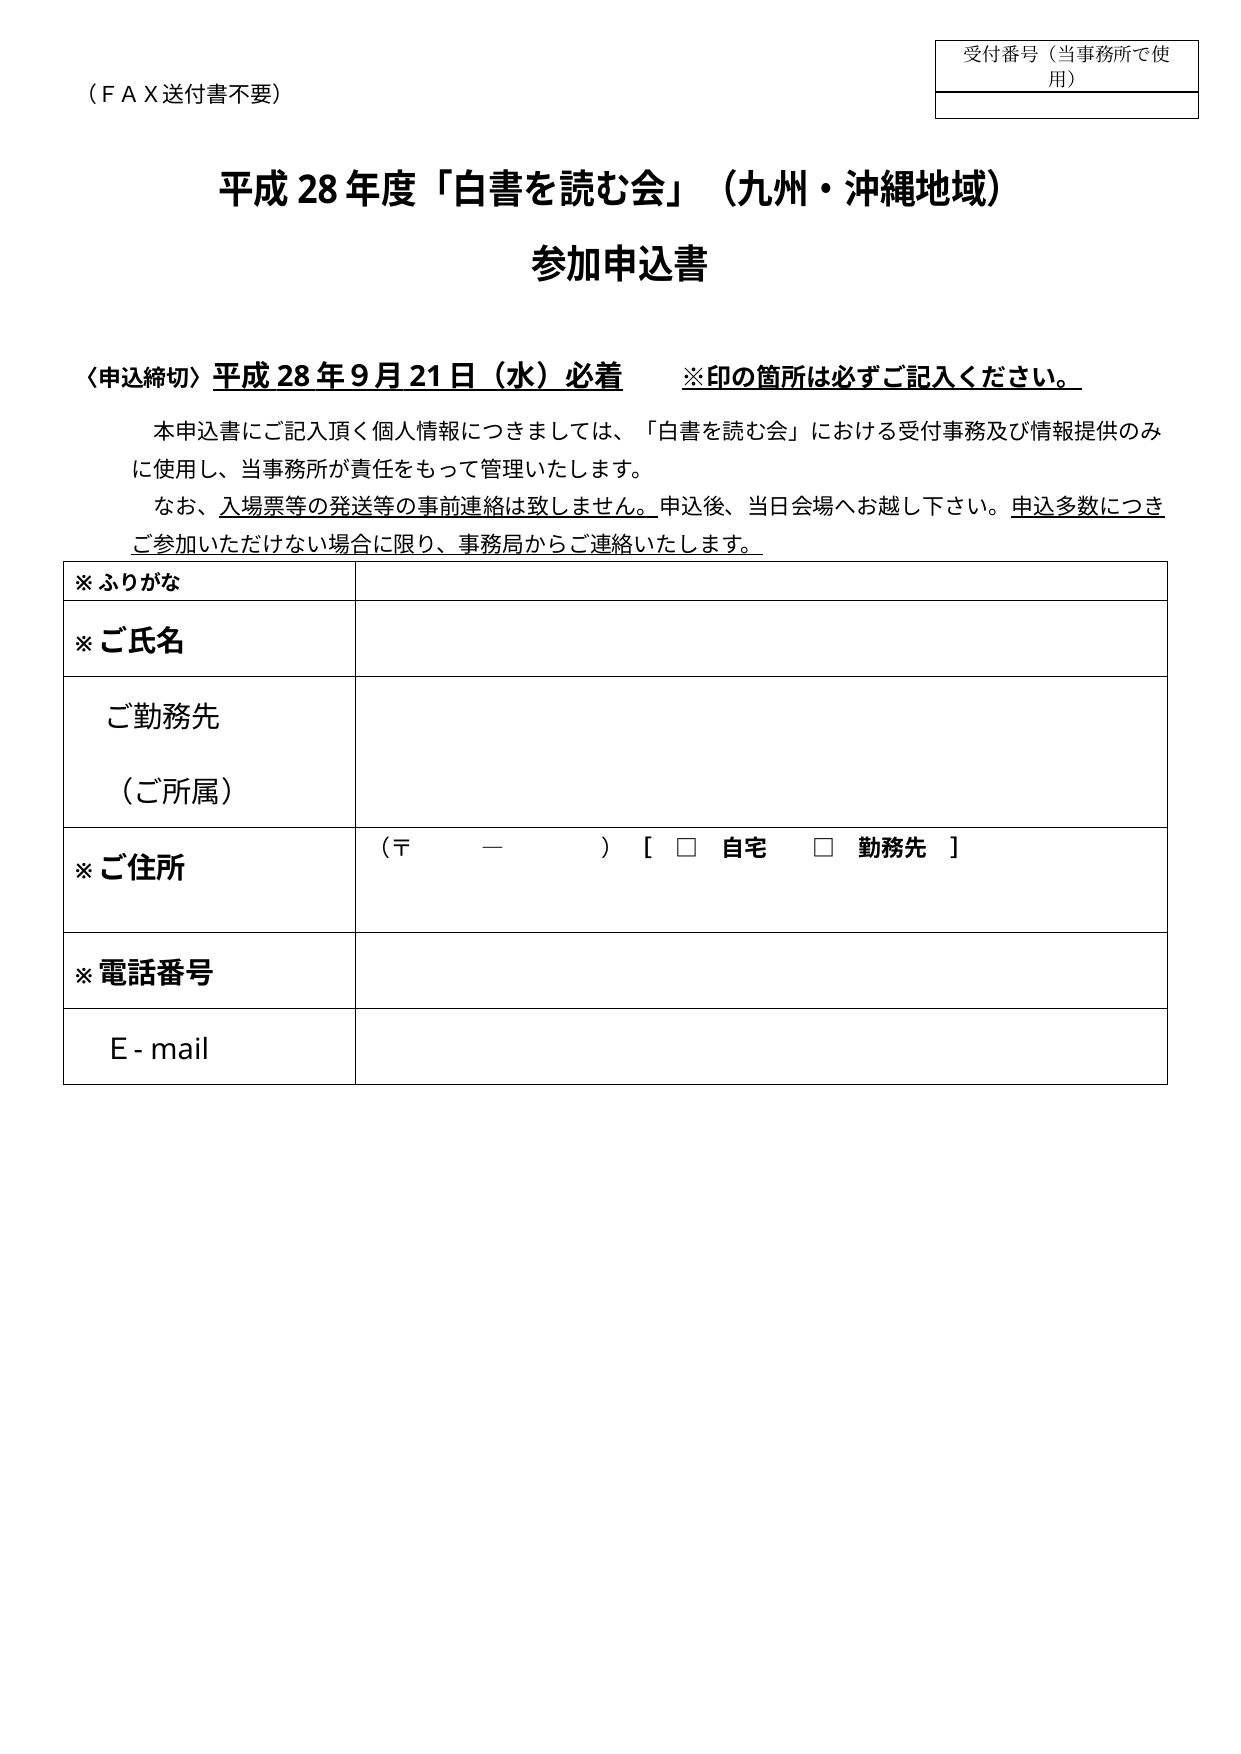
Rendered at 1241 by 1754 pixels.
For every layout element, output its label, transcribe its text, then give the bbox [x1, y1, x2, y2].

table_cell ※ ご住所 [64, 828, 355, 932]
table_cell （〒 ― ） ［ □ 自宅 □ 勤務先 ］ [356, 828, 1167, 932]
table_cell [356, 933, 1167, 1008]
table_cell [356, 601, 1167, 676]
table_cell ※ 電話番号 [64, 933, 355, 1008]
text なお、入場票等の発送等の事前連絡は致しません。申込後、当日会場へお越し下さい。申込多数につきご参加いただけない場合に限り、事務局からご連絡いたします。 [131, 486, 1165, 561]
text 〈申込締切〉平成28年９月21日（水）必着 ※印の箇所は必ずご記入ください。 [75, 336, 1165, 411]
table_header [356, 562, 1167, 600]
table_cell Ｅ- mail [64, 1009, 355, 1084]
text 本申込書にご記入頂く個人情報につきましては、「白書を読む会」における受付事務及び情報提供のみに使用し、当事務所が責任をもって管理いたします。 [131, 411, 1165, 486]
table_header ※ ふりがな [64, 562, 355, 600]
table_cell [356, 677, 1167, 827]
text （ＦＡＸ送付書不要） [75, 74, 934, 111]
text 平成28年度「白書を読む会」（九州・沖縄地域） [75, 149, 1165, 224]
table_cell [356, 1009, 1167, 1084]
table_cell ご勤務先 （ご所属） [64, 677, 355, 827]
text 参加申込書 [75, 224, 1165, 299]
table_cell ※ ご氏名 [64, 601, 355, 676]
